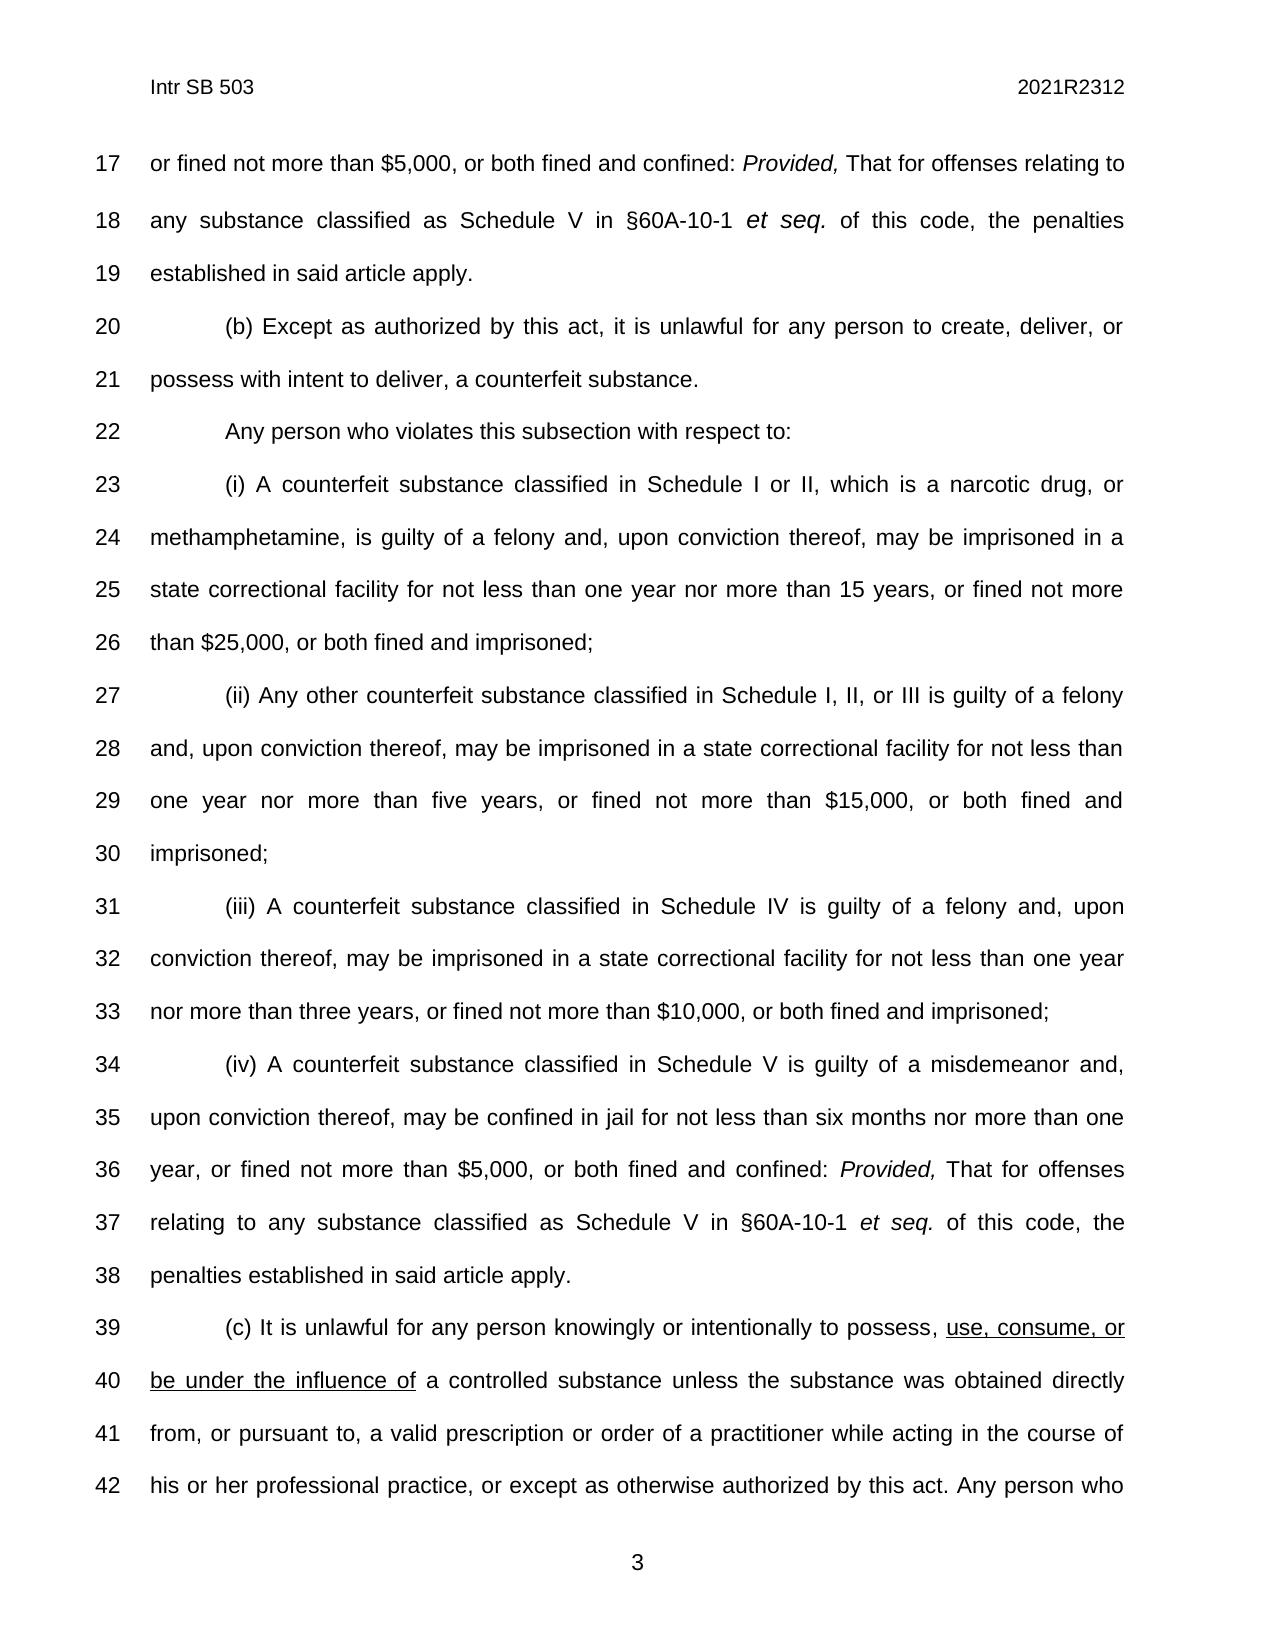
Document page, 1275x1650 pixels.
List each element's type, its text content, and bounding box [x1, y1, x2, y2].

text (iii) A counterfeit substance classified in Schedule IV is guilty of a felony and, upon conviction thereof, may be imprisoned in a state correctional facility for not less than one year nor more than three years, or fined not more than $10,000, or both fined and imprisoned; [150, 893, 1125, 1024]
text (ii) Any other counterfeit substance classified in Schedule I, II, or III is guilty of a felony and, upon conviction thereof, may be imprisoned in a state correctional facility for not less than one year nor more than five years, or fined not more than $15,000, or both fined and imprisoned; [150, 682, 1125, 866]
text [150, 150, 1125, 287]
text (iv) A counterfeit substance classified in Schedule V is guilty of a misdemeanor and, upon conviction thereof, may be confined in jail for not less than six months nor more than one year, or fined not more than $5,000, or both fined and confined: Provided, That for offenses relating to any substance classified as Schedule V in §60A-10-1 et seq. of this code, the penalties established in said article apply. [150, 1051, 1125, 1288]
text Any person who violates this subsection with respect to: [150, 418, 1125, 445]
text (b) Except as authorized by this act, it is unlawful for any person to create, deliver, or possess with intent to deliver, a counterfeit substance. [150, 313, 1125, 392]
text (i) A counterfeit substance classified in Schedule I or II, which is a narcotic drug, or methamphetamine, is guilty of a felony and, upon conviction thereof, may be imprisoned in a state correctional facility for not less than one year nor more than 15 years, or fined not more than $25,000, or both fined and imprisoned; [150, 471, 1125, 656]
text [150, 1314, 1125, 1499]
